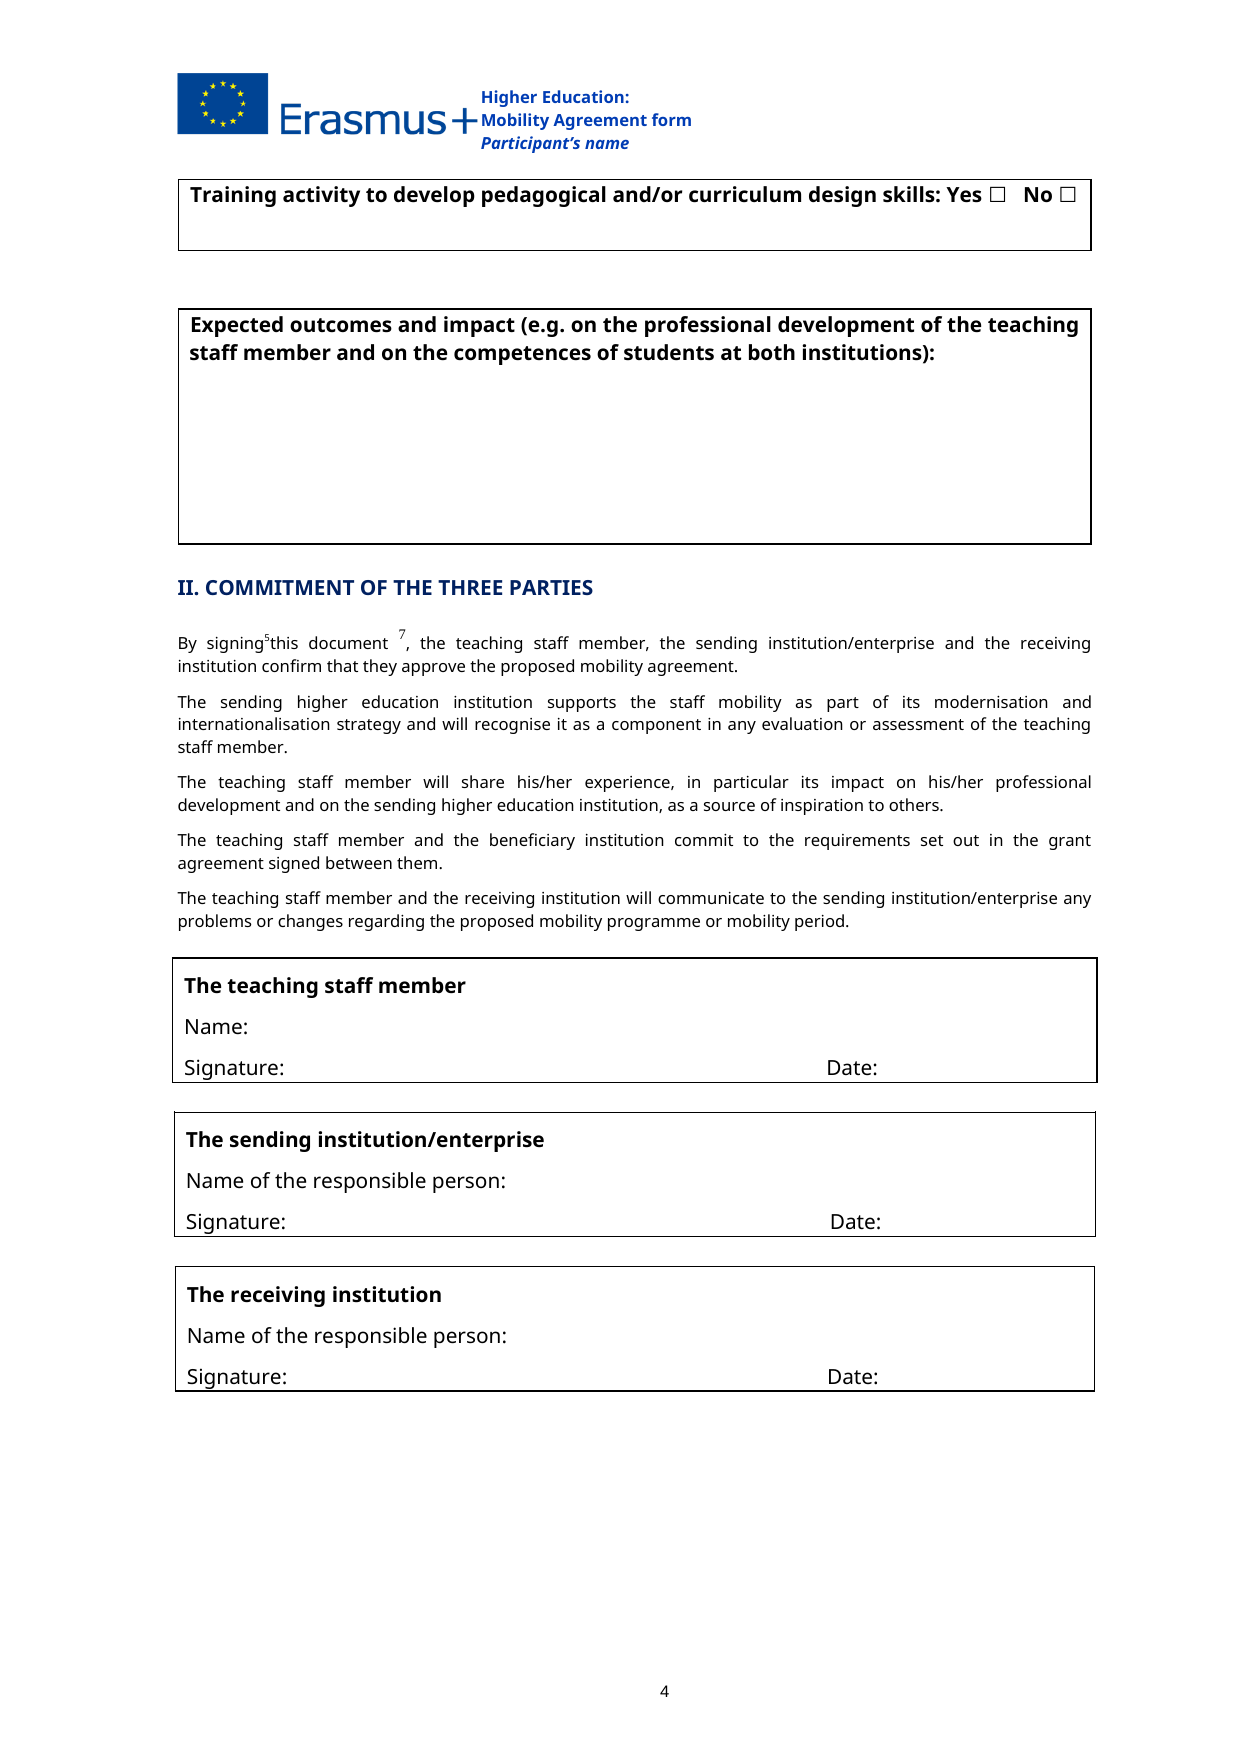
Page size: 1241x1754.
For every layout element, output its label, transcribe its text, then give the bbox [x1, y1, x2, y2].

text The teaching staff member and the receiving institution will communicate to the sending institution/enterprise any problems or changes regarding the proposed mobility programme or mobility period. [177, 887, 1092, 932]
table_header The receiving institution Name of the responsible person: Signature: Date: [176, 1267, 1094, 1390]
text By signingthis document 7, the teaching staff member, the sending institution/enterprise and the receiving institution confirm that they approve the proposed mobility agreement. [177, 626, 1092, 678]
picture [177, 73, 478, 135]
text The teaching staff member and the beneficiary institution commit to the requirements set out in the grant agreement signed between them. [177, 829, 1092, 874]
table_header The teaching staff member Name: Signature: Date: [173, 959, 1096, 1081]
table_header Expected outcomes and impact (e.g. on the professional development of the teaching staff member and on the competences of students at both institutions): [179, 310, 1090, 543]
table_header The sending institution/enterprise Name of the responsible person: Signature: Date: [175, 1113, 1095, 1236]
text The teaching staff member will share his/her experience, in particular its impact on his/her professional development and on the sending higher education institution, as a source of inspiration to others. [177, 771, 1092, 816]
text II. COMMITMENT OF THE THREE PARTIES [177, 544, 1092, 601]
text The sending higher education institution supports the staff mobility as part of its modernisation and internationalisation strategy and will recognise it as a component in any evaluation or assessment of the teaching staff member. [177, 690, 1092, 758]
table_cell Training activity to develop pedagogical and/or curriculum design skills: Yes ☐ No ☐ [179, 180, 1090, 250]
